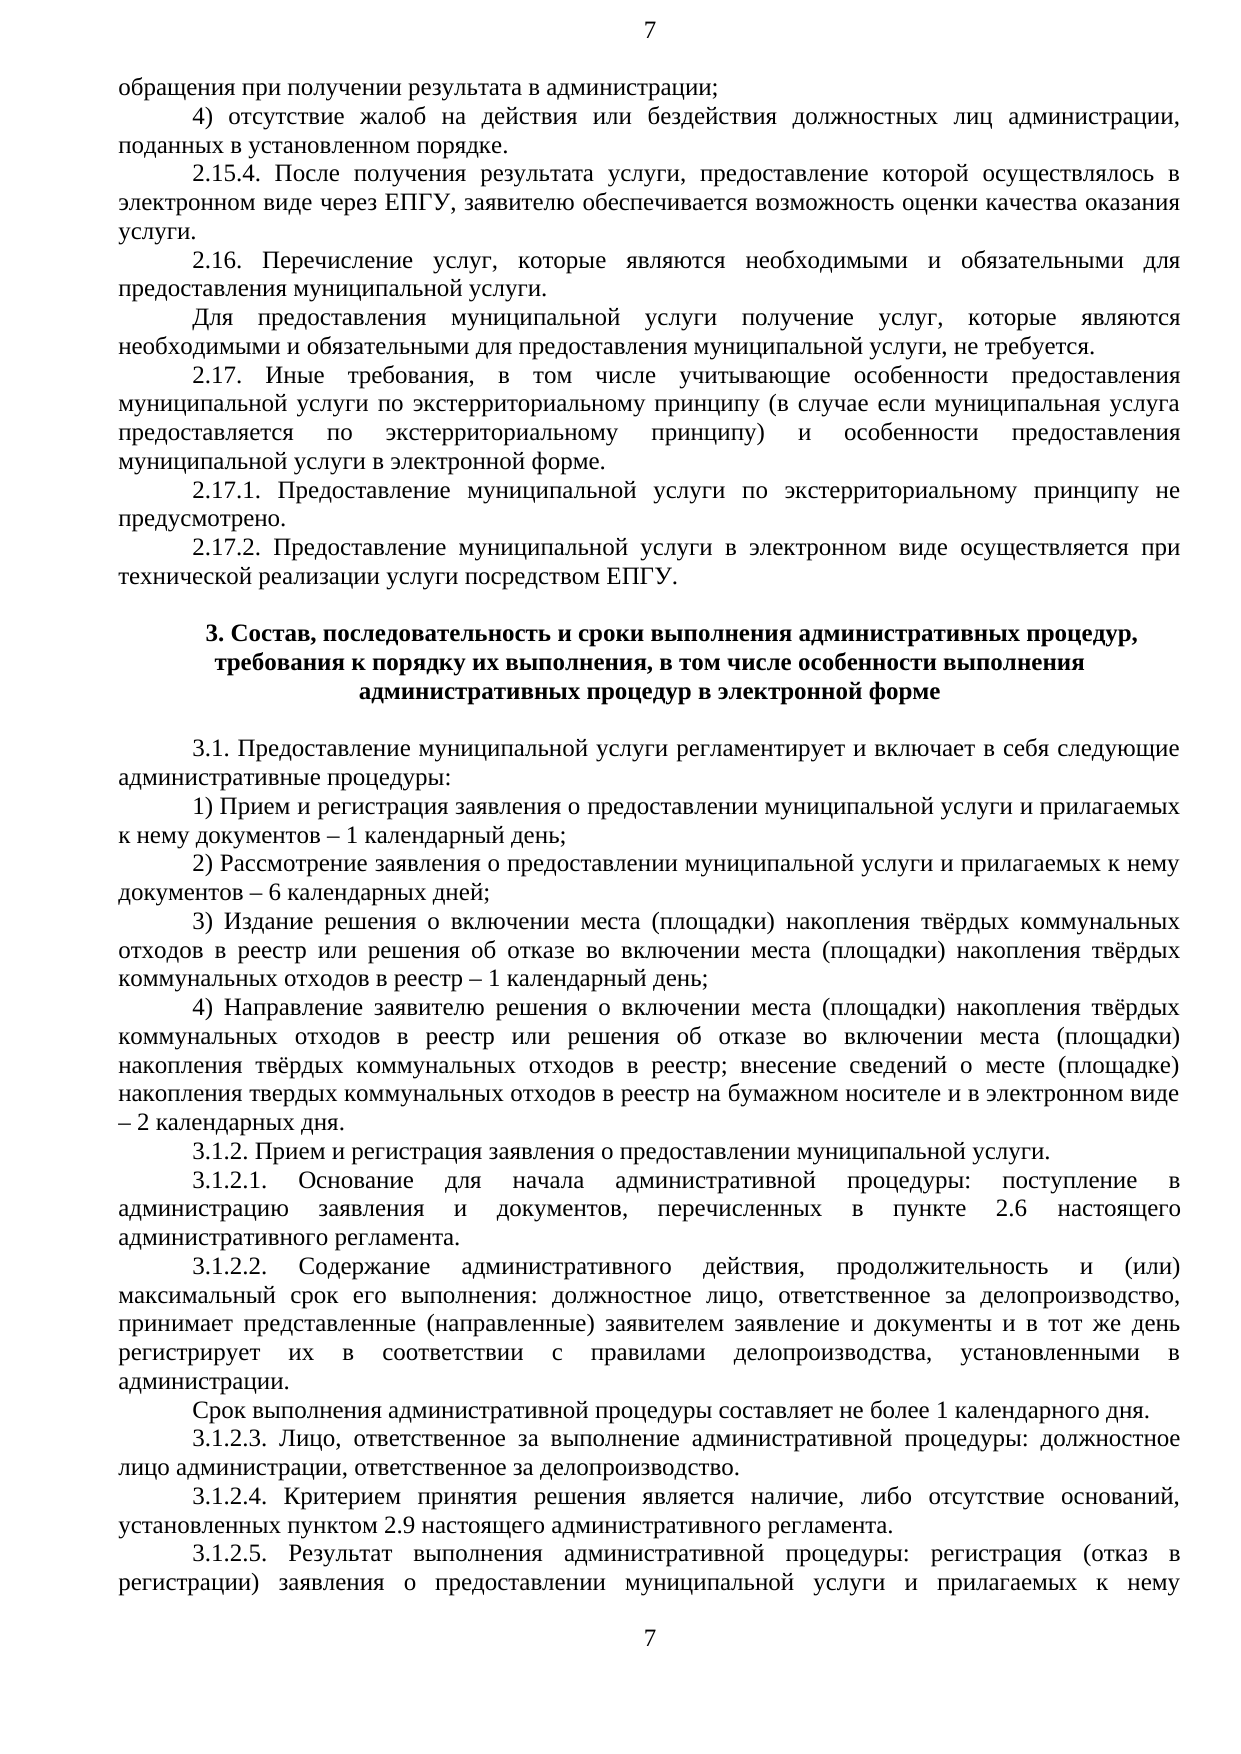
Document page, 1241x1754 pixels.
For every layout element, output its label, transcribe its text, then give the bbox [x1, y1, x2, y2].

text 3) Издание решения о включении места (площадки) накопления твёрдых коммунальных отходов в реестр или решения об отказе во включении места (площадки) накопления твёрдых коммунальных отходов в реестр – 1 календарный день; [118, 906, 1181, 992]
text 4) Направление заявителю решения о включении места (площадки) накопления твёрдых коммунальных отходов в реестр или решения об отказе во включении места (площадки) накопления твёрдых коммунальных отходов в реестр; внесение сведений о месте (площадке) накопления твердых коммунальных отходов в реестр на бумажном носителе и в электронном виде – 2 календарных дня. [118, 992, 1181, 1136]
text 3.1.2. Прием и регистрация заявления о предоставлении муниципальной услуги. [118, 1136, 1181, 1165]
text 3.1. Предоставление муниципальной услуги регламентирует и включает в себя следующие административные процедуры: [118, 733, 1181, 791]
text 3. Состав, последовательность и сроки выполнения административных процедур, требования к порядку их выполнения, в том числе особенности выполнения административных процедур в электронной форме [118, 618, 1181, 705]
title 3.1.2.2. Содержание административного действия, продолжительность и (или) максимальный срок его выполнения: должностное лицо, ответственное за делопроизводство, принимает представленные (направленные) заявителем заявление и документы и в тот же день регистрирует их в соответствии с правилами делопроизводства, установленными в администрации. [118, 1251, 1181, 1395]
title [118, 1538, 1181, 1596]
text 2.17.2. Предоставление муниципальной услуги в электронном виде осуществляется при технической реализации услуги посредством ЕПГУ. [118, 532, 1181, 590]
text 2.17.1. Предоставление муниципальной услуги по экстерриториальному принципу не предусмотрено. [118, 475, 1181, 532]
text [118, 72, 1181, 101]
text Для предоставления муниципальной услуги получение услуг, которые являются необходимыми и обязательными для предоставления муниципальной услуги, не требуется. [118, 302, 1181, 360]
text 3.1.2.1. Основание для начала административной процедуры: поступление в администрацию заявления и документов, перечисленных в пункте 2.6 настоящего административного регламента. [118, 1165, 1181, 1251]
text Срок выполнения административной процедуры составляет не более 1 календарного дня. [118, 1395, 1181, 1423]
text 2) Рассмотрение заявления о предоставлении муниципальной услуги и прилагаемых к нему документов – 6 календарных дней; [118, 848, 1181, 906]
title 3.1.2.4. Критерием принятия решения является наличие, либо отсутствие оснований, установленных пунктом 2.9 настоящего административного регламента. [118, 1481, 1181, 1538]
text 2.16. Перечисление услуг, которые являются необходимыми и обязательными для предоставления муниципальной услуги. [118, 245, 1181, 302]
title 3.1.2.3. Лицо, ответственное за выполнение административной процедуры: должностное лицо администрации, ответственное за делопроизводство. [118, 1423, 1181, 1481]
text 2.17. Иные требования, в том числе учитывающие особенности предоставления муниципальной услуги по экстерриториальному принципу (в случае если муниципальная услуга предоставляется по экстерриториальному принципу) и особенности предоставления муниципальной услуги в электронной форме. [118, 360, 1181, 475]
text 4) отсутствие жалоб на действия или бездействия должностных лиц администрации, поданных в установленном порядке. [118, 101, 1181, 158]
text 1) Прием и регистрация заявления о предоставлении муниципальной услуги и прилагаемых к нему документов – 1 календарный день; [118, 791, 1181, 848]
text 2.15.4. После получения результата услуги, предоставление которой осуществлялось в электронном виде через ЕПГУ, заявителю обеспечивается возможность оценки качества оказания услуги. [118, 158, 1181, 245]
